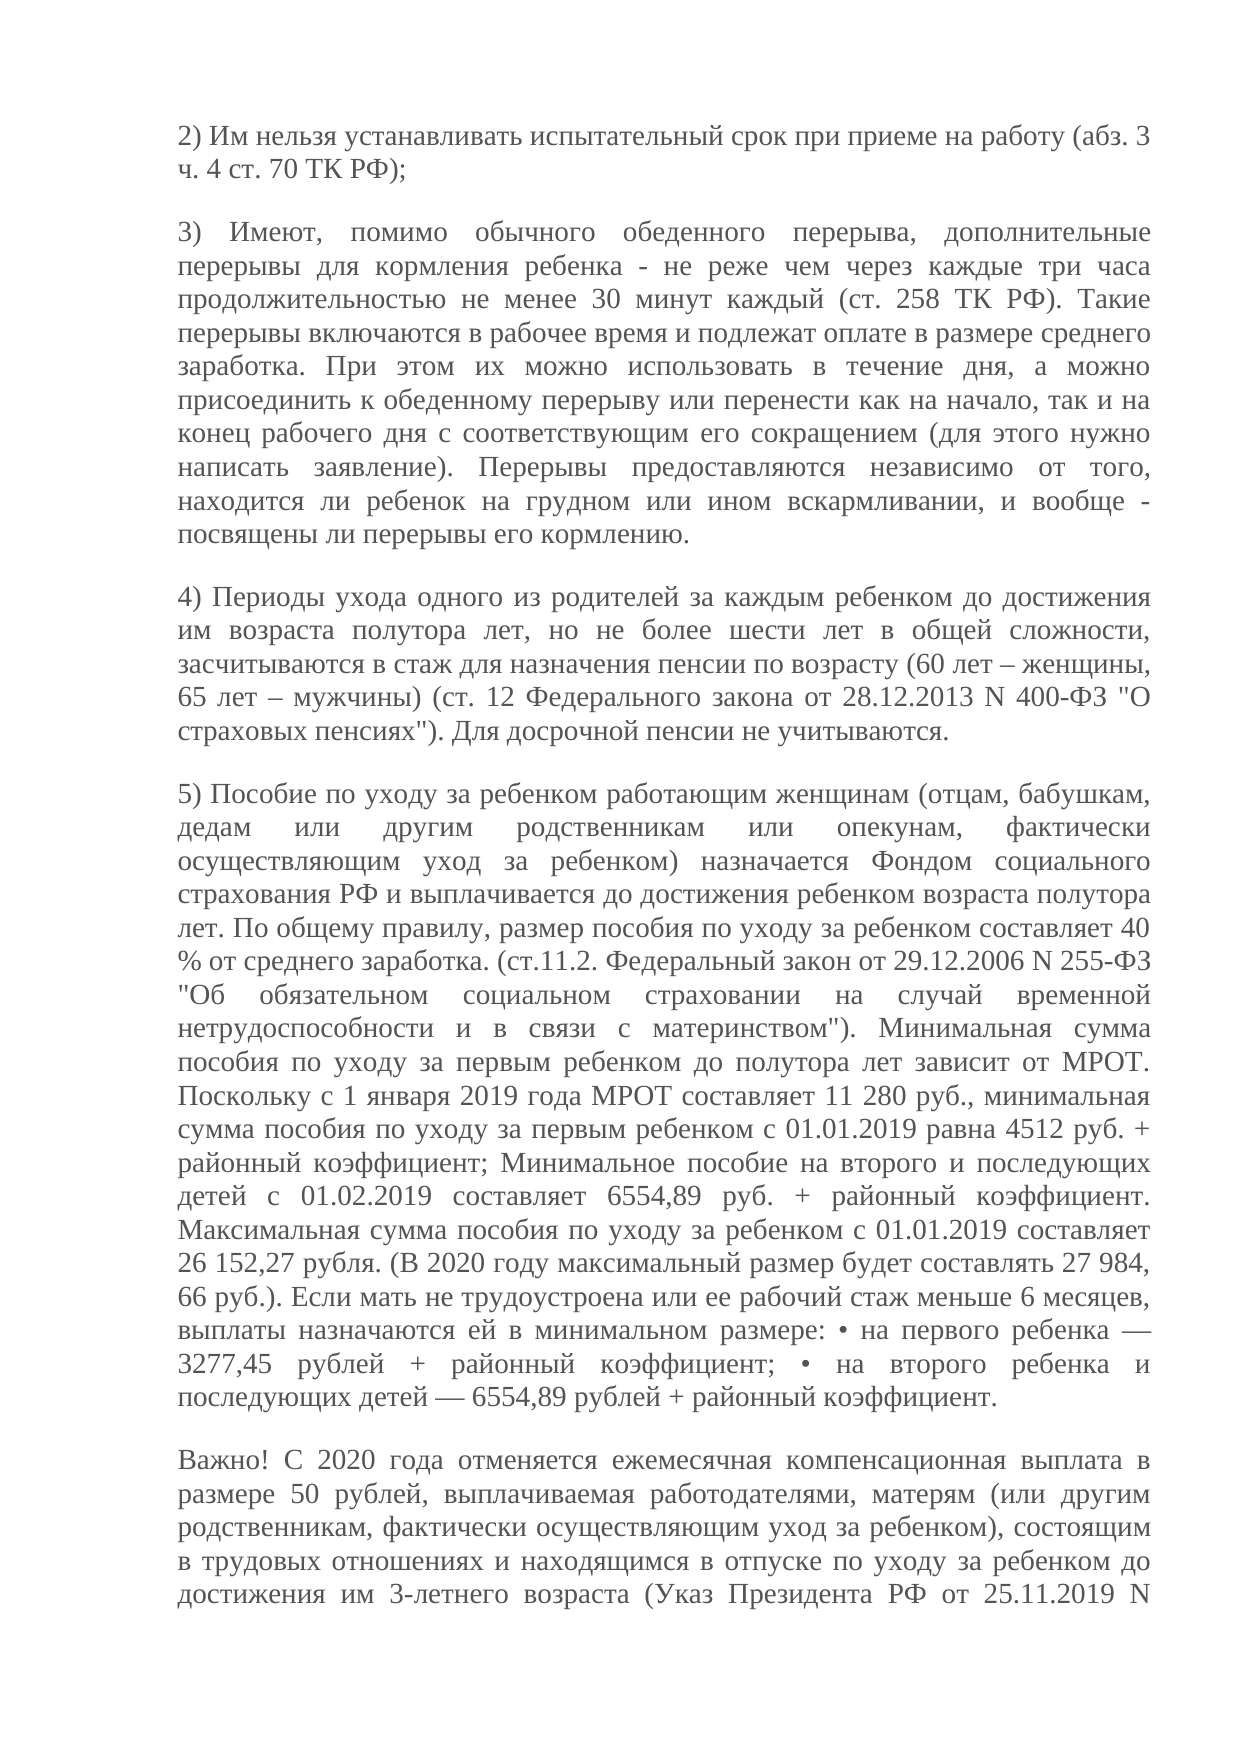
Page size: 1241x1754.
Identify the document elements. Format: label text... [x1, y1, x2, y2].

text 3) Имеют, помимо обычного обеденного перерыва, дополнительные перерывы для кормления ребенка - не реже чем через каждые три часа продолжительностью не менее 30 минут каждый (ст. 258 ТК РФ). Такие перерывы включаются в рабочее время и подлежат оплате в размере среднего заработка. При этом их можно использовать в течение дня, а можно присоединить к обеденному перерыву или перенести как на начало, так и на конец рабочего дня с соответствующим его сокращением (для этого нужно написать заявление). Перерывы предоставляются независимо от того, находится ли ребенок на грудном или ином вскармливании, и вообще - посвящены ли перерывы его кормлению. [177, 214, 1152, 550]
text 5) Пособие по уходу за ребенком работающим женщинам (отцам, бабушкам, дедам или другим родственникам или опекунам, фактически осуществляющим уход за ребенком) назначается Фондом социального страхования РФ и выплачивается до достижения ребенком возраста полутора лет. По общему правилу, размер пособия по уходу за ребенком составляет 40 % от среднего заработка. (ст.11.2. Федеральный закон от 29.12.2006 N 255-ФЗ "Об обязательном социальном страховании на случай временной нетрудоспособности и в связи с материнством"). Минимальная сумма пособия по уходу за первым ребенком до полутора лет зависит от МРОТ. Поскольку с 1 января 2019 года МРОТ составляет 11 280 руб., минимальная сумма пособия по уходу за первым ребенком с 01.01.2019 равна 4512 руб. + районный коэффициент; Минимальное пособие на второго и последующих детей с 01.02.2019 составляет 6554,89 руб. + районный коэффициент. Максимальная сумма пособия по уходу за ребенком с 01.01.2019 составляет 26 152,27 рубля. (В 2020 году максимальный размер будет составлять 27 984, 66 руб.). Если мать не трудоустроена или ее рабочий стаж меньше 6 месяцев, выплаты назначаются ей в минимальном размере: • на первого ребенка — 3277,45 рублей + районный коэффициент; • на второго ребенка и последующих детей — 6554,89 рублей + районный коэффициент. [177, 776, 1152, 1413]
text 2) Им нельзя устанавливать испытательный срок при приеме на работу (абз. 3 ч. 4 ст. 70 ТК РФ); [177, 118, 1152, 185]
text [177, 1442, 1152, 1610]
text 4) Периоды ухода одного из родителей за каждым ребенком до достижения им возраста полутора лет, но не более шести лет в общей сложности, засчитываются в стаж для назначения пенсии по возрасту (60 лет – женщины, 65 лет – мужчины) (ст. 12 Федерального закона от 28.12.2013 N 400-ФЗ "О страховых пенсиях"). Для досрочной пенсии не учитываются. [177, 579, 1152, 747]
